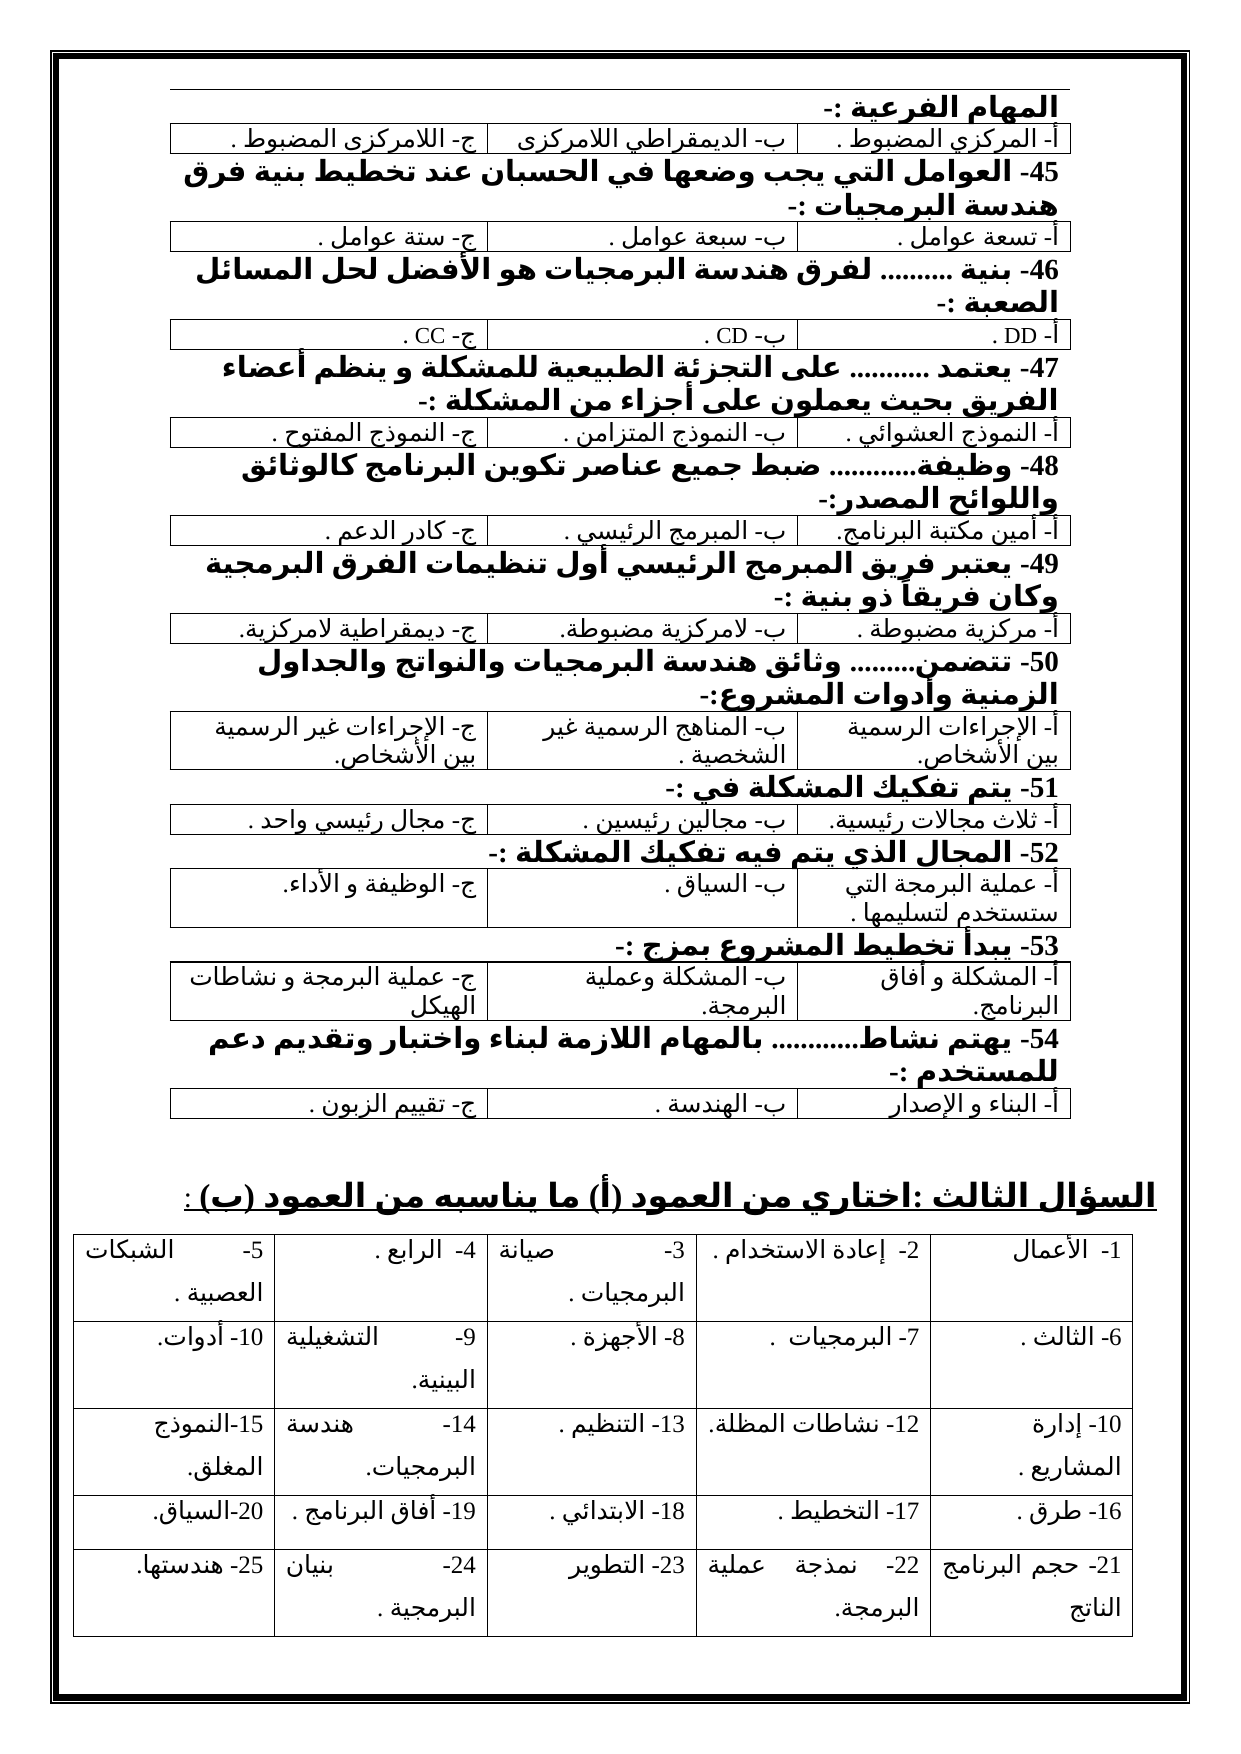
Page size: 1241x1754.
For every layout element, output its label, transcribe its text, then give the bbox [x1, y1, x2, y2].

table_cell ج- CC . [171, 320, 487, 349]
table_cell أ- مركزية مضبوطة . [798, 614, 1070, 643]
table_cell ج- النموذج المفتوح . [171, 418, 487, 447]
table_cell 8- الأجهزة . [488, 1322, 696, 1408]
table_cell ج- عملية البرمجة و نشاطات الهيكل [171, 963, 487, 1020]
table_cell ب- السياق . [488, 869, 797, 927]
table_cell 49- يعتبر فريق المبرمج الرئيسي أول تنظيمات الفرق البرمجية وكان فريقاً ذو بنية :- [170, 546, 1070, 613]
table_cell 20-السياق. [74, 1496, 274, 1549]
table_cell 19- أفاق البرنامج . [275, 1496, 487, 1549]
table_cell ج- كادر الدعم . [171, 516, 487, 545]
list السؤال الثالث :اختاري من العمود (أ) ما يناسبه من العمود (ب) : [74, 1176, 1157, 1215]
table_cell أ- عملية البرمجة التي ستستخدم لتسليمها . [798, 869, 1070, 927]
table_cell ب- الديمقراطي اللامركزى [488, 124, 797, 153]
table_cell ج- الإجراءات غير الرسمية بين الأشخاص. [171, 712, 487, 769]
table_cell 6- الثالث . [931, 1322, 1132, 1408]
table_cell ب- لامركزية مضبوطة. [488, 614, 797, 643]
table_cell ب- سبعة عوامل . [488, 222, 797, 251]
table_cell 16- طرق . [931, 1496, 1132, 1549]
table_cell ج- ستة عوامل . [171, 222, 487, 251]
table_cell ج- مجال رئيسي واحد . [171, 805, 487, 834]
table_cell ب- المشكلة وعملية البرمجة. [488, 963, 797, 1020]
table_cell ب- الهندسة . [488, 1089, 797, 1118]
table_header 4- الرابع . [275, 1235, 487, 1321]
table_cell 9- التشغيلية البينية. [275, 1322, 487, 1408]
table_cell ج- ديمقراطية لامركزية. [171, 614, 487, 643]
table_cell ب- مجالين رئيسين . [488, 805, 797, 834]
table_cell 13- التنظيم . [488, 1409, 696, 1495]
table_header 5- الشبكات العصبية . [74, 1235, 274, 1321]
table_cell أ- البناء و الإصدار [798, 1089, 1070, 1118]
table_header 2- إعادة الاستخدام . [697, 1235, 930, 1321]
table_cell 54- يهتم نشاط............ بالمهام اللازمة لبناء واختبار وتقديم دعم للمستخدم :- [170, 1021, 1070, 1088]
table_cell 21- حجم البرنامج الناتج [931, 1550, 1132, 1636]
table_cell ب- المبرمج الرئيسي . [488, 516, 797, 545]
table_header 3- صيانة البرمجيات . [488, 1235, 696, 1321]
table_cell ب- النموذج المتزامن . [488, 418, 797, 447]
table_cell 15-النموذج المغلق. [74, 1409, 274, 1495]
table_cell 25- هندستها. [74, 1550, 274, 1636]
table_header 1- الأعمال [931, 1235, 1132, 1321]
table_cell 45- العوامل التي يجب وضعها في الحسبان عند تخطيط بنية فرق هندسة البرمجيات :- [170, 154, 1070, 221]
table_cell أ- ثلاث مجالات رئيسية. [798, 805, 1070, 834]
table_cell 14- هندسة البرمجيات. [275, 1409, 487, 1495]
table_cell 46- بنية .......... لفرق هندسة البرمجيات هو الأفضل لحل المسائل الصعبة :- [170, 252, 1070, 319]
table_cell أ- تسعة عوامل . [798, 222, 1070, 251]
table_cell 48- وظيفة............ ضبط جميع عناصر تكوين البرنامج كالوثائق واللوائح المصدر:- [170, 448, 1070, 515]
table_cell 18- الابتدائي . [488, 1496, 696, 1549]
table_cell 12- نشاطات المظلة. [697, 1409, 930, 1495]
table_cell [170, 90, 1070, 123]
table_cell ج- اللامركزى المضبوط . [171, 124, 487, 153]
table_cell 24- بنيان البرمجية . [275, 1550, 487, 1636]
table_cell 51- يتم تفكيك المشكلة في :- [170, 770, 1070, 804]
table_cell 10- إدارة المشاريع . [931, 1409, 1132, 1495]
table_cell أ- المشكلة و أفاق البرنامج. [798, 963, 1070, 1020]
table_cell ج- الوظيفة و الأداء. [171, 869, 487, 927]
table_cell 17- التخطيط . [697, 1496, 930, 1549]
table_cell أ- النموذج العشوائي . [798, 418, 1070, 447]
table_cell أ- DD . [798, 320, 1070, 349]
table_cell 22- نمذجة عملية البرمجة. [697, 1550, 930, 1636]
table_cell 52- المجال الذي يتم فيه تفكيك المشكلة :- [170, 835, 1070, 868]
table_cell ج- تقييم الزبون . [171, 1089, 487, 1118]
table_cell 50- تتضمن......... وثائق هندسة البرمجيات والنواتج والجداول الزمنية وأدوات المشروع:- [170, 644, 1070, 711]
table_cell أ- الإجراءات الرسمية بين الأشخاص. [798, 712, 1070, 769]
table_cell ب- المناهج الرسمية غير الشخصية . [488, 712, 797, 769]
table_cell 53- يبدأ تخطيط المشروع بمزج :- [170, 928, 1070, 961]
table_cell 47- يعتمد ........... على التجزئة الطبيعية للمشكلة و ينظم أعضاء الفريق بحيث يعملون على أجزاء من المشكلة :- [170, 350, 1070, 417]
table_cell ب- CD . [488, 320, 797, 349]
table_cell أ- أمين مكتبة البرنامج. [798, 516, 1070, 545]
table_cell 7- البرمجيات . [697, 1322, 930, 1408]
table_cell 10- أدوات. [74, 1322, 274, 1408]
table_cell 23- التطوير [488, 1550, 696, 1636]
table_cell أ- المركزي المضبوط . [798, 124, 1070, 153]
